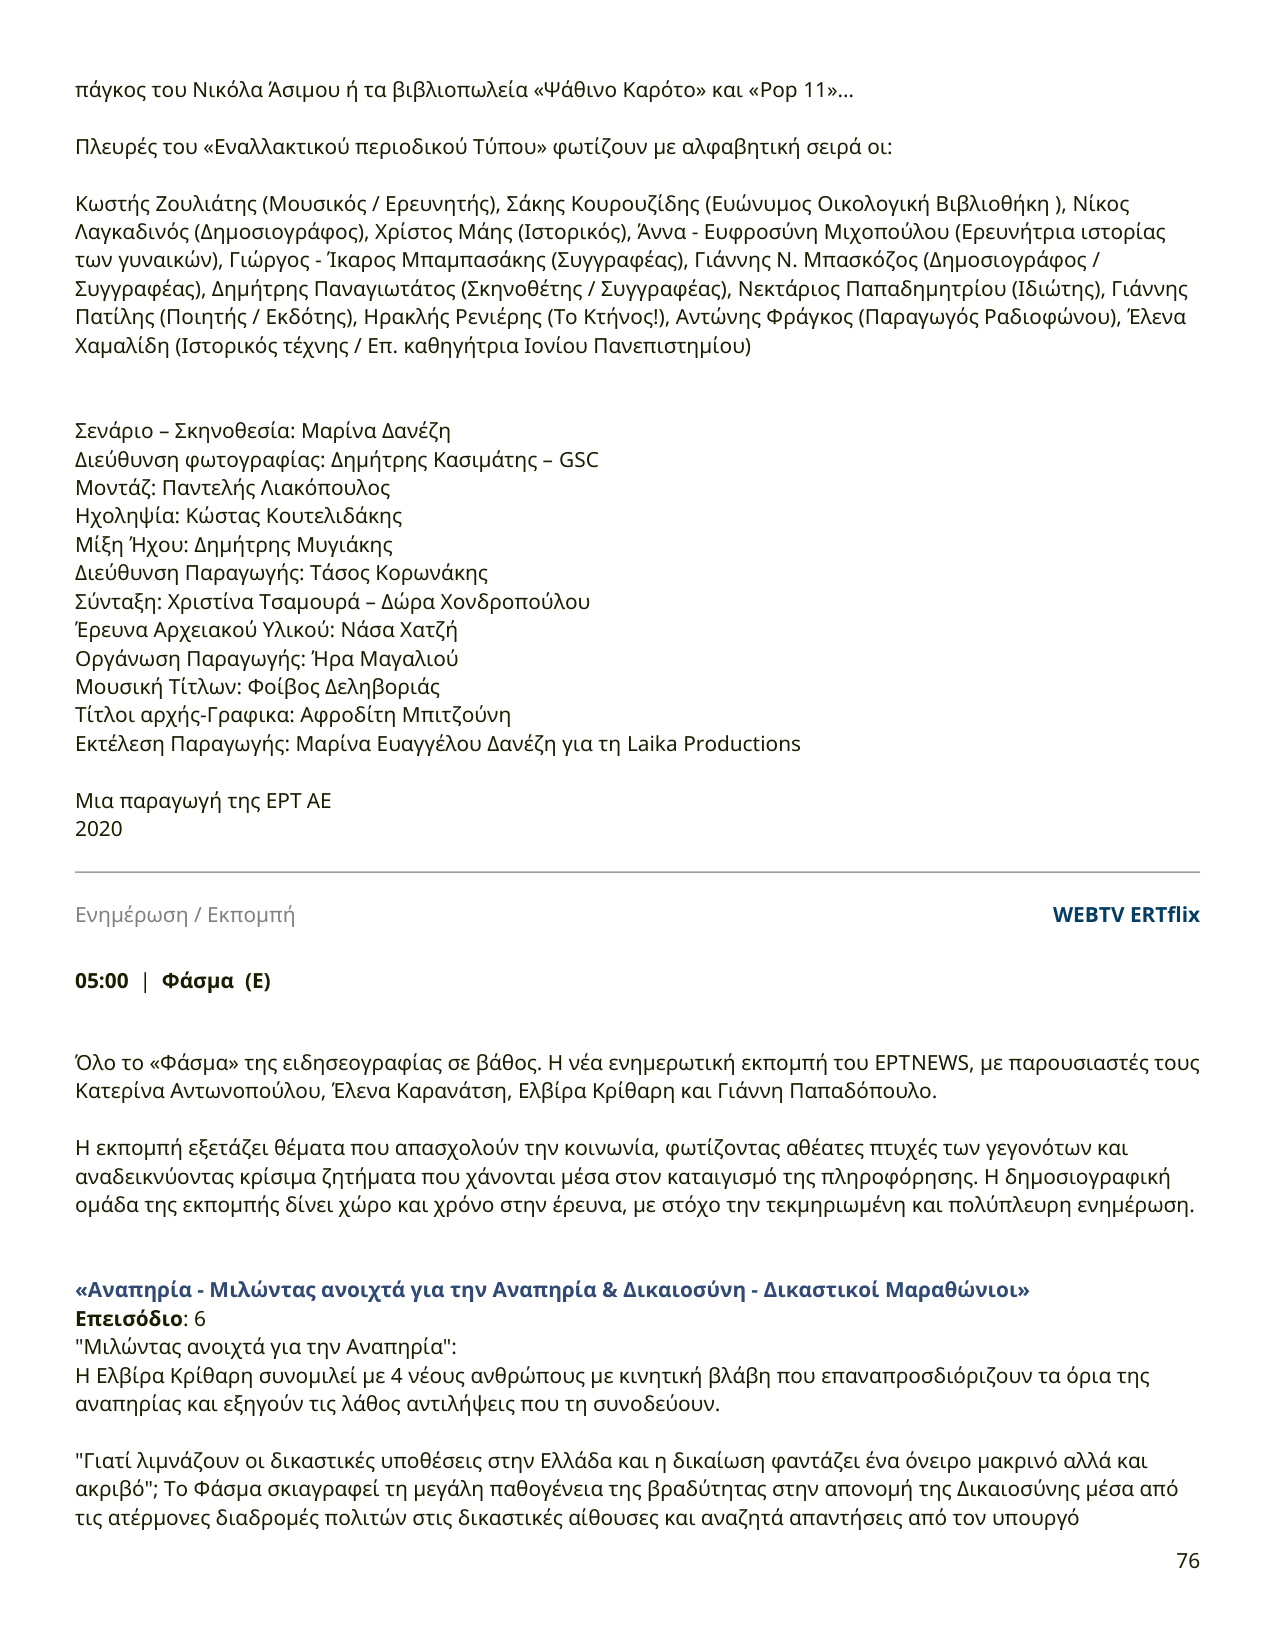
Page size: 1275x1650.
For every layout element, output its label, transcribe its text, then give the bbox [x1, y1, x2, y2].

text Όλο το «Φάσμα» της ειδησεογραφίας σε βάθος. Η νέα ενημερωτική εκπομπή του ΕΡΤNEWS, με παρουσιαστές τους Κατερίνα Αντωνοπούλου, Έλενα Καρανάτση, Ελβίρα Κρίθαρη και Γιάννη Παπαδόπουλο. Η εκπομπή εξετάζει θέματα που απασχολούν την κοινωνία, φωτίζοντας αθέατες πτυχές των γεγονότων και αναδεικνύοντας κρίσιμα ζητήματα που χάνονται μέσα στον καταιγισμό της πληροφόρησης. Η δημοσιογραφική ομάδα της εκπομπής δίνει χώρο και χρόνο στην έρευνα, με στόχο την τεκμηριωμένη και πολύπλευρη ενημέρωση. [75, 1048, 1200, 1219]
text «Αναπηρία - Μιλώντας ανοιχτά για την Αναπηρία & Δικαιοσύνη - Δικαστικοί Μαραθώνιοι» Eπεισόδιο: 6 [75, 1219, 1200, 1332]
text Σενάριο – Σκηνοθεσία: Μαρίνα Δανέζη Διεύθυνση φωτογραφίας: Δημήτρης Κασιμάτης – GSC Μοντάζ: Παντελής Λιακόπουλος Ηχοληψία: Κώστας Κουτελιδάκης Μίξη Ήχου: Δημήτρης Μυγιάκης Διεύθυνση Παραγωγής: Τάσος Κορωνάκης Σύνταξη: Χριστίνα Τσαμουρά – Δώρα Χονδροπούλου Έρευνα Αρχειακού Υλικού: Νάσα Χατζή Οργάνωση Παραγωγής: Ήρα Μαγαλιού Μουσική Τίτλων: Φοίβος Δεληβοριάς Τίτλοι αρχής-Γραφικα: Αφροδίτη Μπιτζούνη Εκτέλεση Παραγωγής: Μαρίνα Ευαγγέλου Δανέζη για τη Laika Productions Μια παραγωγή της ΕΡΤ ΑΕ 2020 [75, 359, 1200, 843]
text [75, 1332, 1200, 1531]
table_header WEBTV ERTflix [638, 900, 1200, 928]
text 05:00 | Φάσμα (E) [75, 928, 1200, 1023]
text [75, 75, 1200, 359]
table_header Ενημέρωση / Εκπομπή [75, 900, 637, 928]
